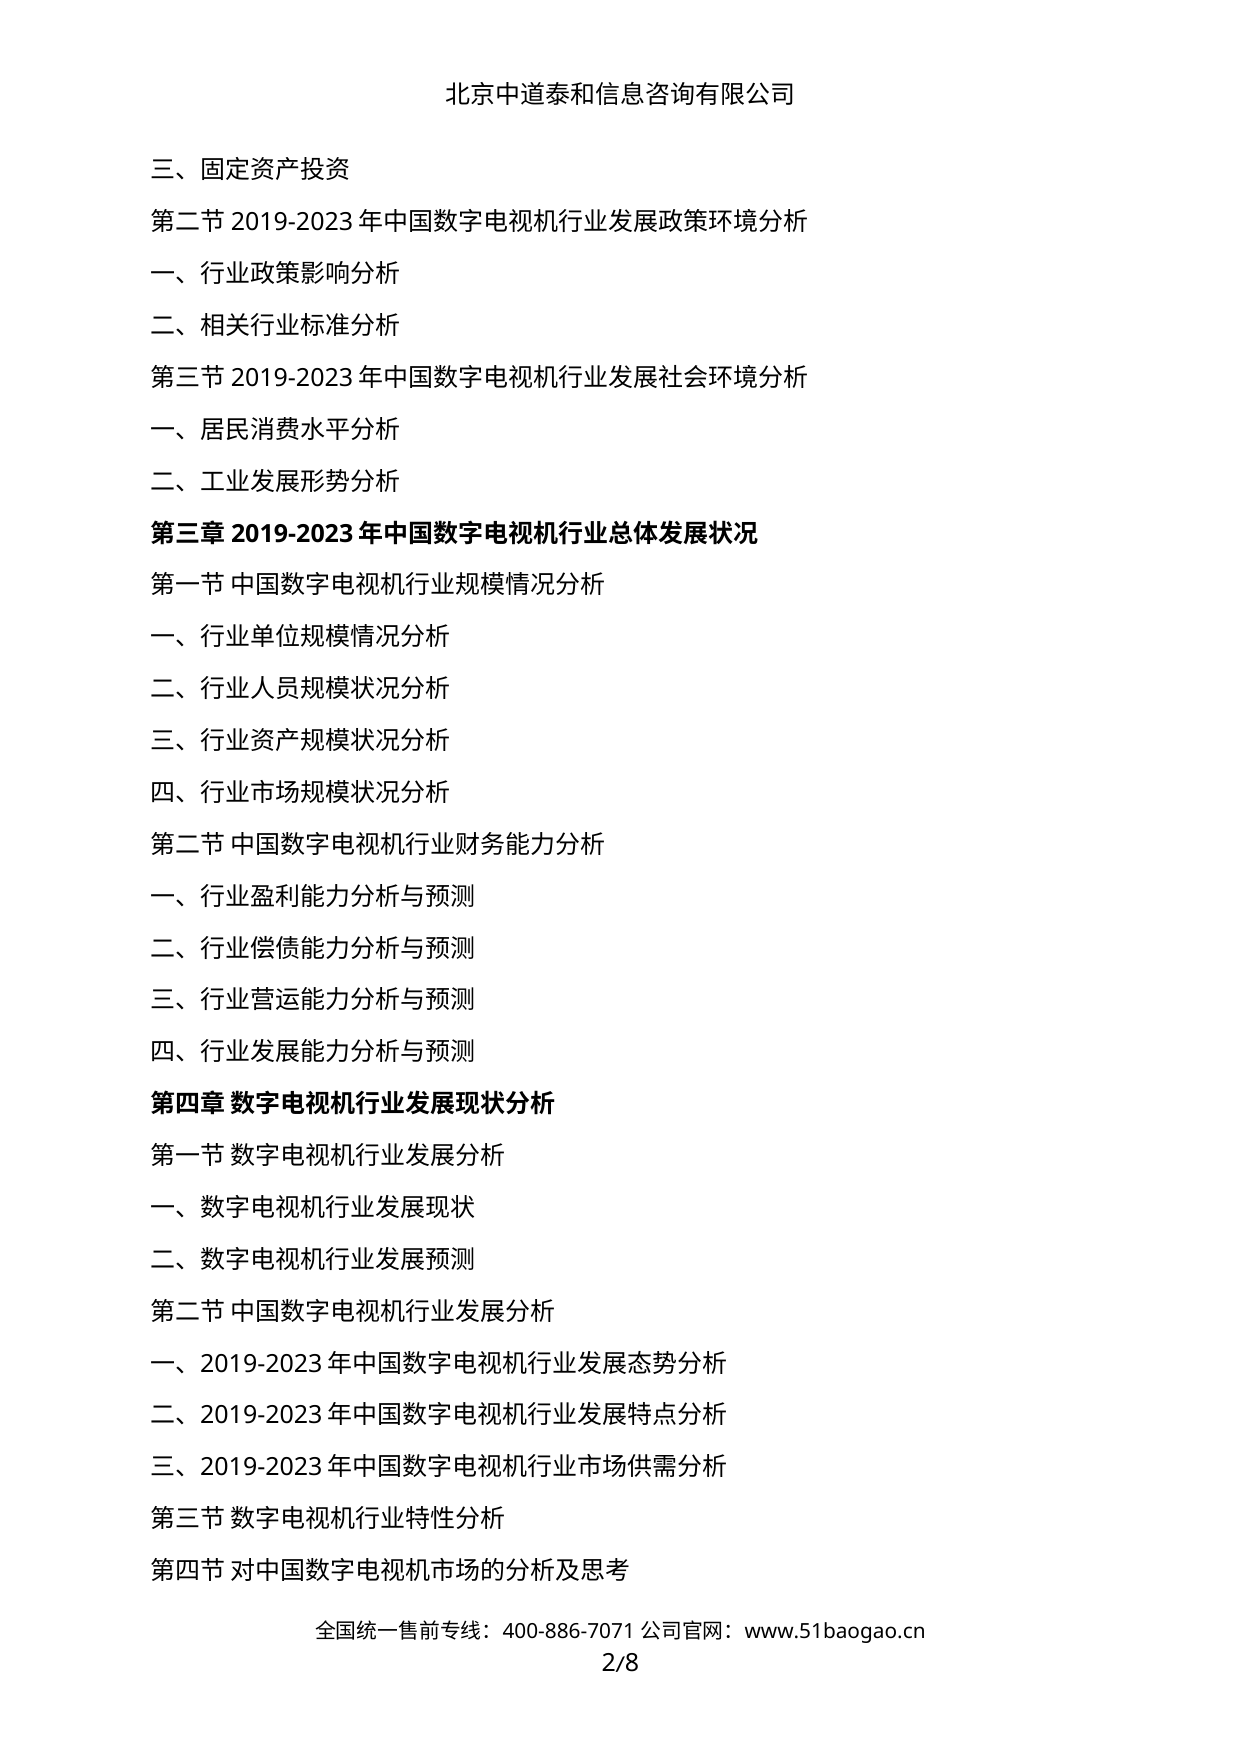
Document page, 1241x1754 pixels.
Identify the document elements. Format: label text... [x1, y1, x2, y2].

text 第三节 数字电视机行业特性分析 [150, 1499, 1090, 1535]
text 第二节 2019-2023年中国数字电视机行业发展政策环境分析 [150, 202, 1090, 238]
text 三、行业资产规模状况分析 [150, 721, 1090, 757]
text 二、2019-2023年中国数字电视机行业发展特点分析 [150, 1395, 1090, 1431]
text 三、2019-2023年中国数字电视机行业市场供需分析 [150, 1447, 1090, 1483]
text 第四节 对中国数字电视机市场的分析及思考 [150, 1551, 1090, 1587]
text 一、数字电视机行业发展现状 [150, 1187, 1090, 1224]
text 四、行业市场规模状况分析 [150, 772, 1090, 809]
text 二、相关行业标准分析 [150, 306, 1090, 342]
text 二、行业人员规模状况分析 [150, 669, 1090, 705]
text 一、行业盈利能力分析与预测 [150, 876, 1090, 912]
text 一、行业政策影响分析 [150, 254, 1090, 290]
text 三、行业营运能力分析与预测 [150, 980, 1090, 1016]
text 二、数字电视机行业发展预测 [150, 1239, 1090, 1276]
text 第二节 中国数字电视机行业发展分析 [150, 1291, 1090, 1327]
text 四、行业发展能力分析与预测 [150, 1032, 1090, 1068]
text 第三节 2019-2023年中国数字电视机行业发展社会环境分析 [150, 357, 1090, 394]
text 第一节 中国数字电视机行业规模情况分析 [150, 565, 1090, 601]
text 第四章 数字电视机行业发展现状分析 [150, 1084, 1090, 1120]
text 第一节 数字电视机行业发展分析 [150, 1136, 1090, 1172]
text 一、行业单位规模情况分析 [150, 617, 1090, 653]
text 三、固定资产投资 [150, 150, 1090, 186]
text 一、2019-2023年中国数字电视机行业发展态势分析 [150, 1343, 1090, 1379]
text 二、行业偿债能力分析与预测 [150, 928, 1090, 964]
text 二、工业发展形势分析 [150, 461, 1090, 497]
text 第三章 2019-2023年中国数字电视机行业总体发展状况 [150, 513, 1090, 549]
text 第二节 中国数字电视机行业财务能力分析 [150, 824, 1090, 861]
text 一、居民消费水平分析 [150, 409, 1090, 446]
